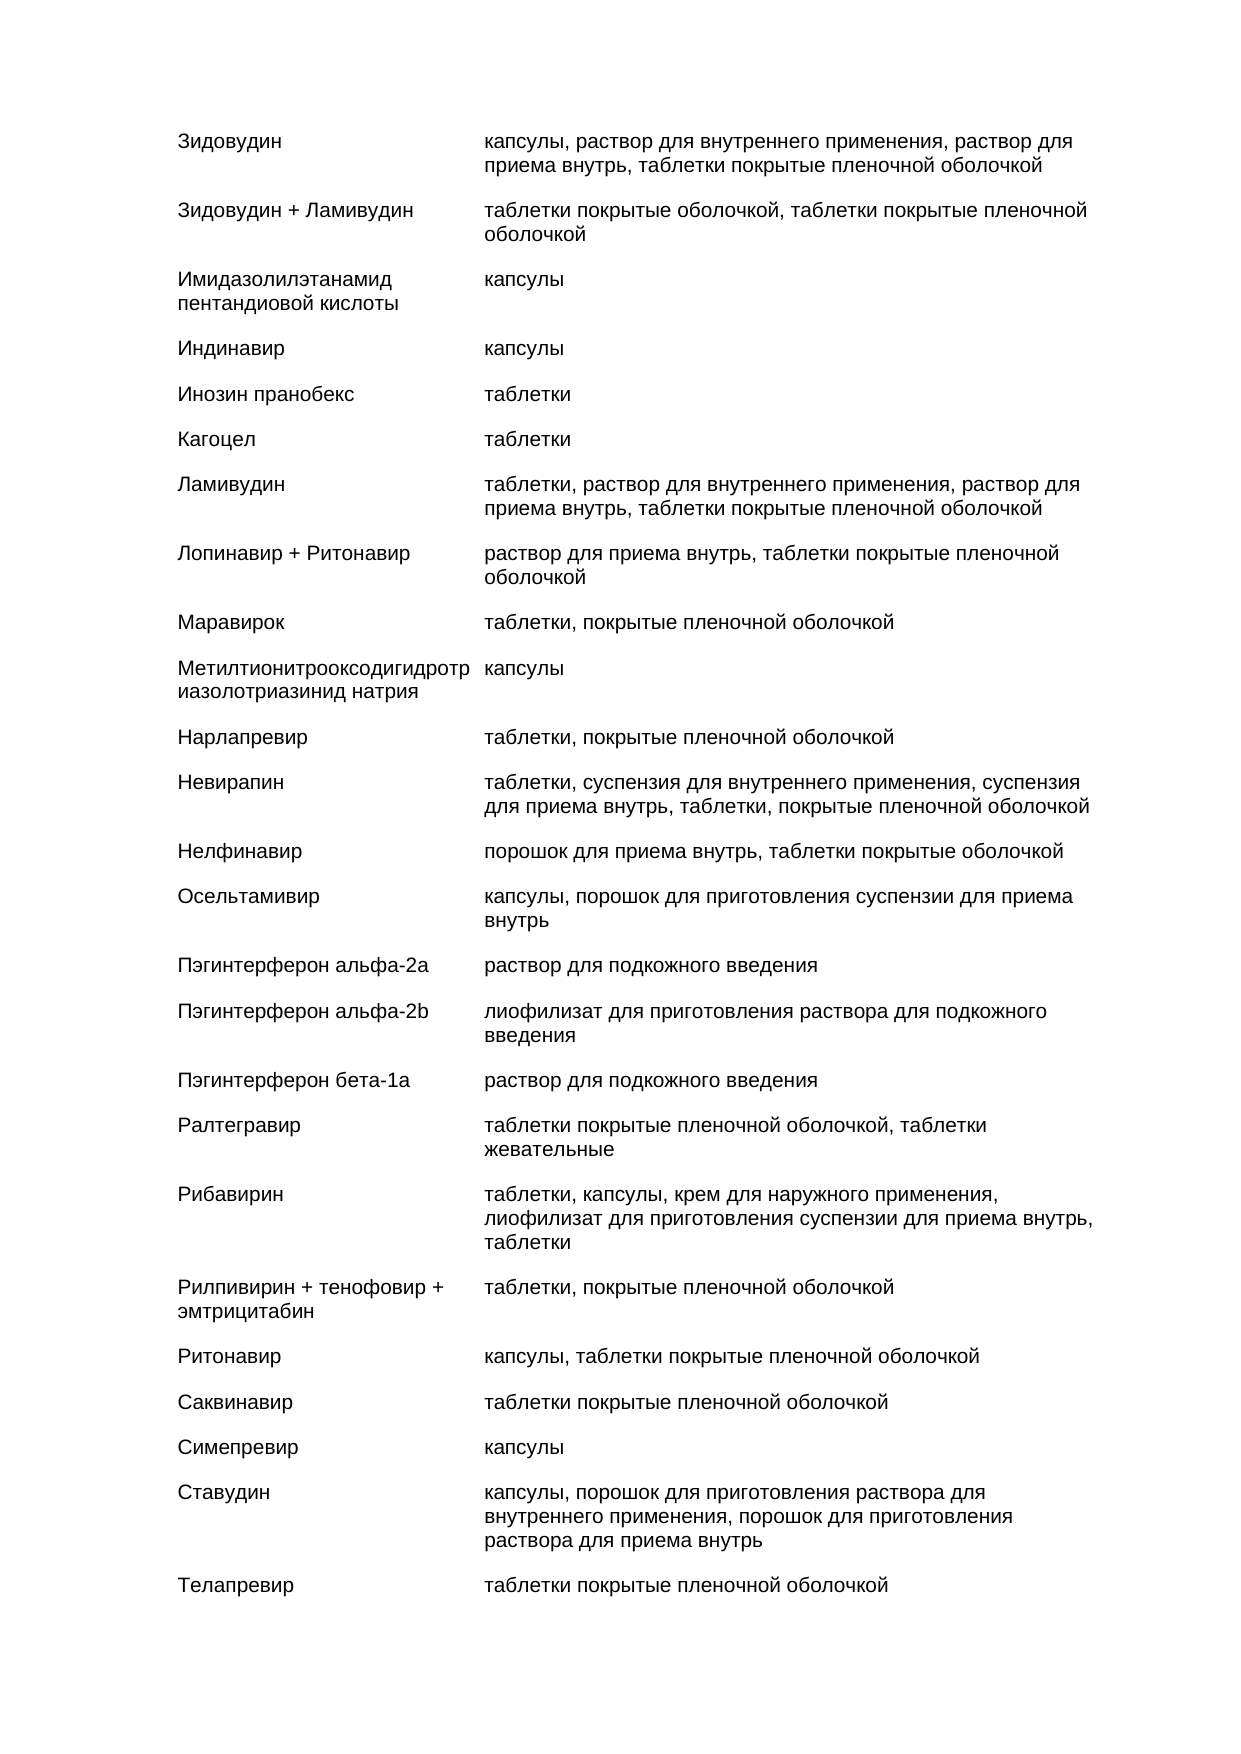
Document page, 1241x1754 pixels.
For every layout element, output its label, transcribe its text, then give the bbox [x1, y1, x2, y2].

table_cell таблетки, покрытые пленочной оболочкой [478, 600, 1104, 645]
table_cell капсулы [478, 1424, 1104, 1469]
table_cell Лопинавир + Ритонавир [171, 530, 478, 599]
table_cell таблетки, капсулы, крем для наружного применения, лиофилизат для приготовления суспензии для приема внутрь, таблетки [478, 1171, 1104, 1264]
table_cell лиофилизат для приготовления раствора для подкожного введения [478, 988, 1104, 1057]
table_cell Инозин пранобекс [171, 371, 478, 416]
table_cell Зидовудин [171, 118, 478, 187]
table_cell Телапревир [171, 1563, 478, 1608]
table_cell Кагоцел [171, 416, 478, 461]
table_cell капсулы [478, 645, 1104, 714]
table_cell Осельтамивир [171, 874, 478, 943]
table_cell Невирапин [171, 759, 478, 828]
table_cell Нелфинавир [171, 828, 478, 873]
table_cell Пэгинтерферон альфа-2a [171, 943, 478, 988]
table_cell раствор для подкожного введения [478, 943, 1104, 988]
table_cell таблетки, покрытые пленочной оболочкой [478, 1265, 1104, 1334]
table_cell Нарлапревир [171, 714, 478, 759]
table_cell таблетки покрытые пленочной оболочкой [478, 1379, 1104, 1424]
table_cell капсулы, раствор для внутреннего применения, раствор для приема внутрь, таблетки покрытые пленочной оболочкой [478, 118, 1104, 187]
table_cell раствор для приема внутрь, таблетки покрытые пленочной оболочкой [478, 530, 1104, 599]
table_cell таблетки, суспензия для внутреннего применения, суспензия для приема внутрь, таблетки, покрытые пленочной оболочкой [478, 759, 1104, 828]
table_cell Пэгинтерферон бета-1a [171, 1057, 478, 1102]
table_cell Зидовудин + Ламивудин [171, 187, 478, 256]
table_cell Саквинавир [171, 1379, 478, 1424]
table_cell капсулы, таблетки покрытые пленочной оболочкой [478, 1334, 1104, 1379]
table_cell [478, 1563, 1104, 1608]
table_cell Ставудин [171, 1469, 478, 1562]
table_cell Пэгинтерферон альфа-2b [171, 988, 478, 1057]
table_cell Индинавир [171, 326, 478, 371]
table_cell Имидазолилэтанамид пентандиовой кислоты [171, 256, 478, 326]
table_cell таблетки покрытые оболочкой, таблетки покрытые пленочной оболочкой [478, 187, 1104, 256]
table_cell таблетки [478, 416, 1104, 461]
table_cell Рилпивирин + тенофовир + эмтрицитабин [171, 1265, 478, 1334]
table_cell Ралтегравир [171, 1102, 478, 1171]
table_cell таблетки [478, 371, 1104, 416]
table_cell Маравирок [171, 600, 478, 645]
table_cell капсулы, порошок для приготовления раствора для внутреннего применения, порошок для приготовления раствора для приема внутрь [478, 1469, 1104, 1562]
table_cell раствор для подкожного введения [478, 1057, 1104, 1102]
table_cell капсулы, порошок для приготовления суспензии для приема внутрь [478, 874, 1104, 943]
table_cell капсулы [478, 256, 1104, 326]
table_cell Ритонавир [171, 1334, 478, 1379]
table_cell порошок для приема внутрь, таблетки покрытые оболочкой [478, 828, 1104, 873]
table_cell Метилтионитрооксодигидротриазолотриазинид натрия [171, 645, 478, 714]
table_cell таблетки, покрытые пленочной оболочкой [478, 714, 1104, 759]
table_cell таблетки покрытые пленочной оболочкой, таблетки жевательные [478, 1102, 1104, 1171]
table_cell Симепревир [171, 1424, 478, 1469]
table_cell Рибавирин [171, 1171, 478, 1264]
table_cell таблетки, раствор для внутреннего применения, раствор для приема внутрь, таблетки покрытые пленочной оболочкой [478, 461, 1104, 530]
table_cell капсулы [478, 326, 1104, 371]
table_cell Ламивудин [171, 461, 478, 530]
